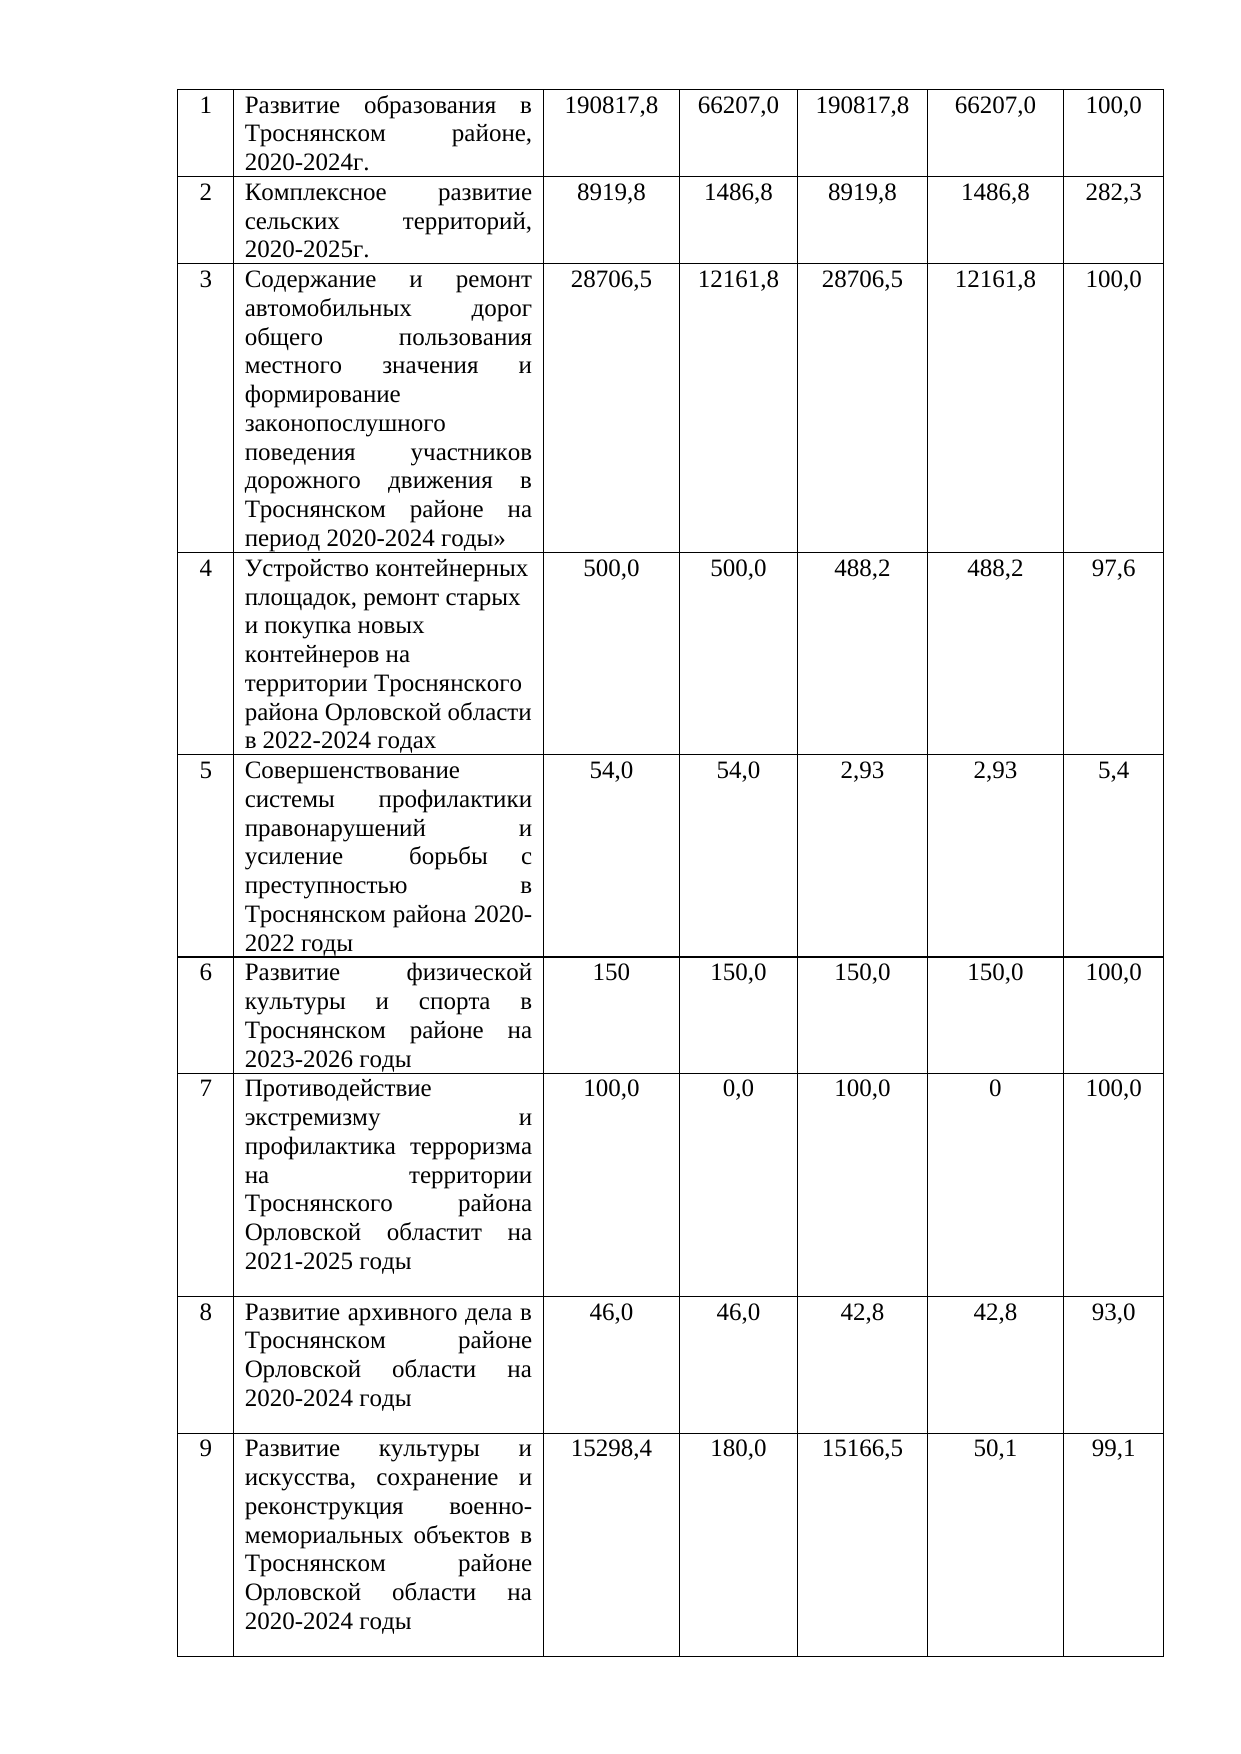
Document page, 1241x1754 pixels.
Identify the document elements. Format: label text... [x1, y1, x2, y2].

table_cell 28706,5 [798, 264, 927, 552]
table_cell 42,8 [928, 1297, 1063, 1432]
table_cell 12161,8 [680, 264, 797, 552]
table_cell 4 [178, 553, 233, 754]
table_cell 100,0 [1064, 958, 1163, 1072]
table_cell 488,2 [928, 553, 1063, 754]
table_cell 2,93 [928, 755, 1063, 956]
table_cell Совершенствование системы профилактики правонарушений и усиление борьбы с преступностью в Троснянском района 2020-2022 годы [234, 755, 543, 956]
table_cell 8919,8 [798, 177, 927, 263]
table_cell Развитие культуры и искусства, сохранение и реконструкция военно-мемориальных объектов в Троснянском районе Орловской области на 2020-2024 годы [234, 1434, 543, 1656]
table_cell 1486,8 [680, 177, 797, 263]
table_cell 100,0 [1064, 264, 1163, 552]
table_cell 5,4 [1064, 755, 1163, 956]
table_cell Комплексное развитие сельских территорий, 2020-2025г. [234, 177, 543, 263]
table_cell 54,0 [680, 755, 797, 956]
table_cell 3 [178, 264, 233, 552]
table_cell 1 [178, 90, 233, 176]
table_cell 190817,8 [798, 90, 927, 176]
table_cell 93,0 [1064, 1297, 1163, 1432]
table_cell Развитие архивного дела в Троснянском районе Орловской области на 2020-2024 годы [234, 1297, 543, 1432]
table_cell 15298,4 [544, 1434, 679, 1656]
table_cell 42,8 [798, 1297, 927, 1432]
table_cell 28706,5 [544, 264, 679, 552]
table_cell Содержание и ремонт автомобильных дорог общего пользования местного значения и формирование законопослушного поведения участников дорожного движения в Троснянском районе на период 2020-2024 годы» [234, 264, 543, 552]
table_cell 488,2 [798, 553, 927, 754]
table_cell 100,0 [1064, 90, 1163, 176]
table_cell 8919,8 [544, 177, 679, 263]
table_cell Развитие образования в Троснянском районе, 2020-2024г. [234, 90, 543, 176]
table_cell 12161,8 [928, 264, 1063, 552]
table_cell 150 [544, 958, 679, 1072]
table_cell 100,0 [544, 1074, 679, 1296]
table_cell 50,1 [928, 1434, 1063, 1656]
table_cell 282,3 [1064, 177, 1163, 263]
table_cell 99,1 [1064, 1434, 1163, 1656]
table_cell 2 [178, 177, 233, 263]
table_cell 8 [178, 1297, 233, 1432]
table_cell 190817,8 [544, 90, 679, 176]
table_cell 7 [178, 1074, 233, 1296]
table_cell Развитие физической культуры и спорта в Троснянском районе на 2023-2026 годы [234, 958, 543, 1072]
table_cell 66207,0 [928, 90, 1063, 176]
table_cell 15166,5 [798, 1434, 927, 1656]
table_cell 46,0 [680, 1297, 797, 1432]
table_cell 500,0 [544, 553, 679, 754]
table_cell 54,0 [544, 755, 679, 956]
table_cell 150,0 [798, 958, 927, 1072]
table_cell 0,0 [680, 1074, 797, 1296]
table_cell 9 [178, 1434, 233, 1656]
table_cell 66207,0 [680, 90, 797, 176]
table_cell 1486,8 [928, 177, 1063, 263]
table_cell 150,0 [680, 958, 797, 1072]
table_cell 150,0 [928, 958, 1063, 1072]
table_cell 5 [178, 755, 233, 956]
table_cell 97,6 [1064, 553, 1163, 754]
table_cell 500,0 [680, 553, 797, 754]
table_cell 100,0 [1064, 1074, 1163, 1296]
table_cell 6 [178, 958, 233, 1072]
table_cell 100,0 [798, 1074, 927, 1296]
table_cell Устройство контейнерных площадок, ремонт старых и покупка новых контейнеров на территории Троснянского района Орловской области в 2022-2024 годах [234, 553, 543, 754]
table_cell 2,93 [798, 755, 927, 956]
table_cell Противодействие экстремизму и профилактика терроризма на территории Троснянского района Орловской областит на 2021-2025 годы [234, 1074, 543, 1296]
table_cell 180,0 [680, 1434, 797, 1656]
table_cell 0 [928, 1074, 1063, 1296]
table_cell 46,0 [544, 1297, 679, 1432]
